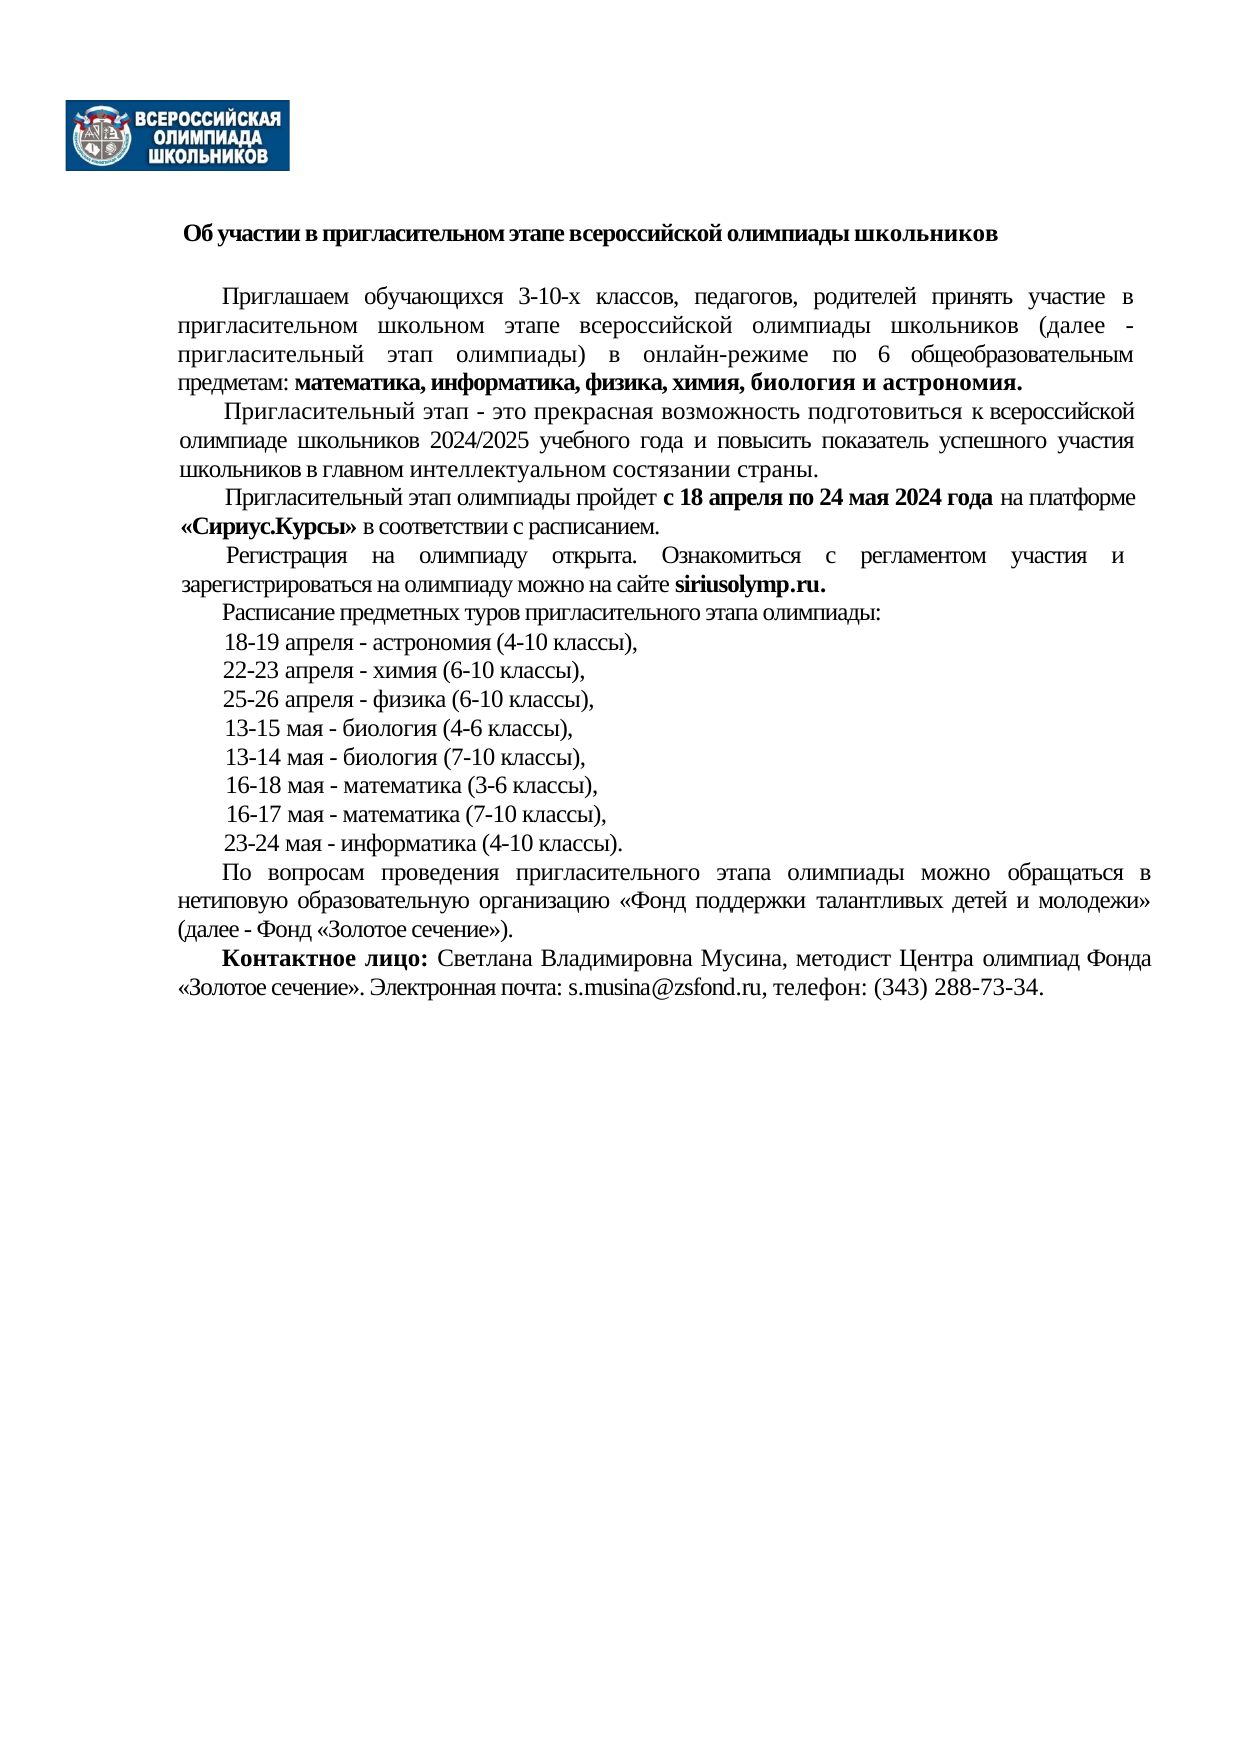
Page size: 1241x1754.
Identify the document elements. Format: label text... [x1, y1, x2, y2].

text Регистрация на олимпиаду открыта. Ознакомиться с регламентом участия и зарегистрироваться на олимпиаду можно на сайте siriusolymp.ru. [181, 540, 1126, 597]
text 13-14 мая - биология (7-10 классы), [224, 742, 1152, 771]
text Приглашаем обучающихся 3-10-х классов, педагогов, родителей принять участие в пригласительном школьном этапе всероссийской олимпиады школьников (далее - пригласительный этап олимпиады) в онлайн-режиме по 6 общеобразовательным предметам: математика, информатика, физика, химия, биология и астрономия. [177, 281, 1134, 396]
text По вопросам проведения пригласительного этапа олимпиады можно обращаться в нетиповую образовательную организацию «Фонд поддержки талантливых детей и молодежи» (далее - Фонд «Золотое сечение»). [177, 857, 1151, 943]
text Об участии в пригласительном этапе всероссийской олимпиады школьников [103, 163, 1004, 248]
text 16-18 мая - математика (3-6 классы), [225, 771, 1152, 799]
text 18-19 апреля - астрономия (4-10 классы), [223, 627, 1152, 656]
text 13-15 мая - биология (4-6 классы), [224, 713, 1152, 742]
text Контактное лицо: Светлана Владимировна Мусина, методист Центра олимпиад Фонда «Золотое сечение». Электронная почта: s.musina@zsfond.ru, телефон: (343) 288-73-34. [177, 943, 1152, 1001]
picture [65, 100, 290, 171]
text 25-26 апреля - физика (6-10 классы), [223, 684, 1152, 713]
text Расписание предметных туров пригласительного этапа олимпиады: [222, 597, 1152, 626]
text 16-17 мая - математика (7-10 классы), [226, 799, 1152, 828]
text Пригласительный этап - это прекрасная возможность подготовиться к всероссийской олимпиаде школьников 2024/2025 учебного года и повысить показатель успешного участия школьников в главном интеллектуальном состязании страны. [179, 396, 1135, 482]
text Пригласительный этап олимпиады пройдет с 18 апреля по 24 мая 2024 года на платформе «Сириус.Курсы» в соответствии с расписанием. [180, 482, 1136, 540]
text 22-23 апреля - химия (6-10 классы), [223, 656, 1152, 684]
text 23-24 мая - информатика (4-10 классы). [144, 828, 1152, 857]
